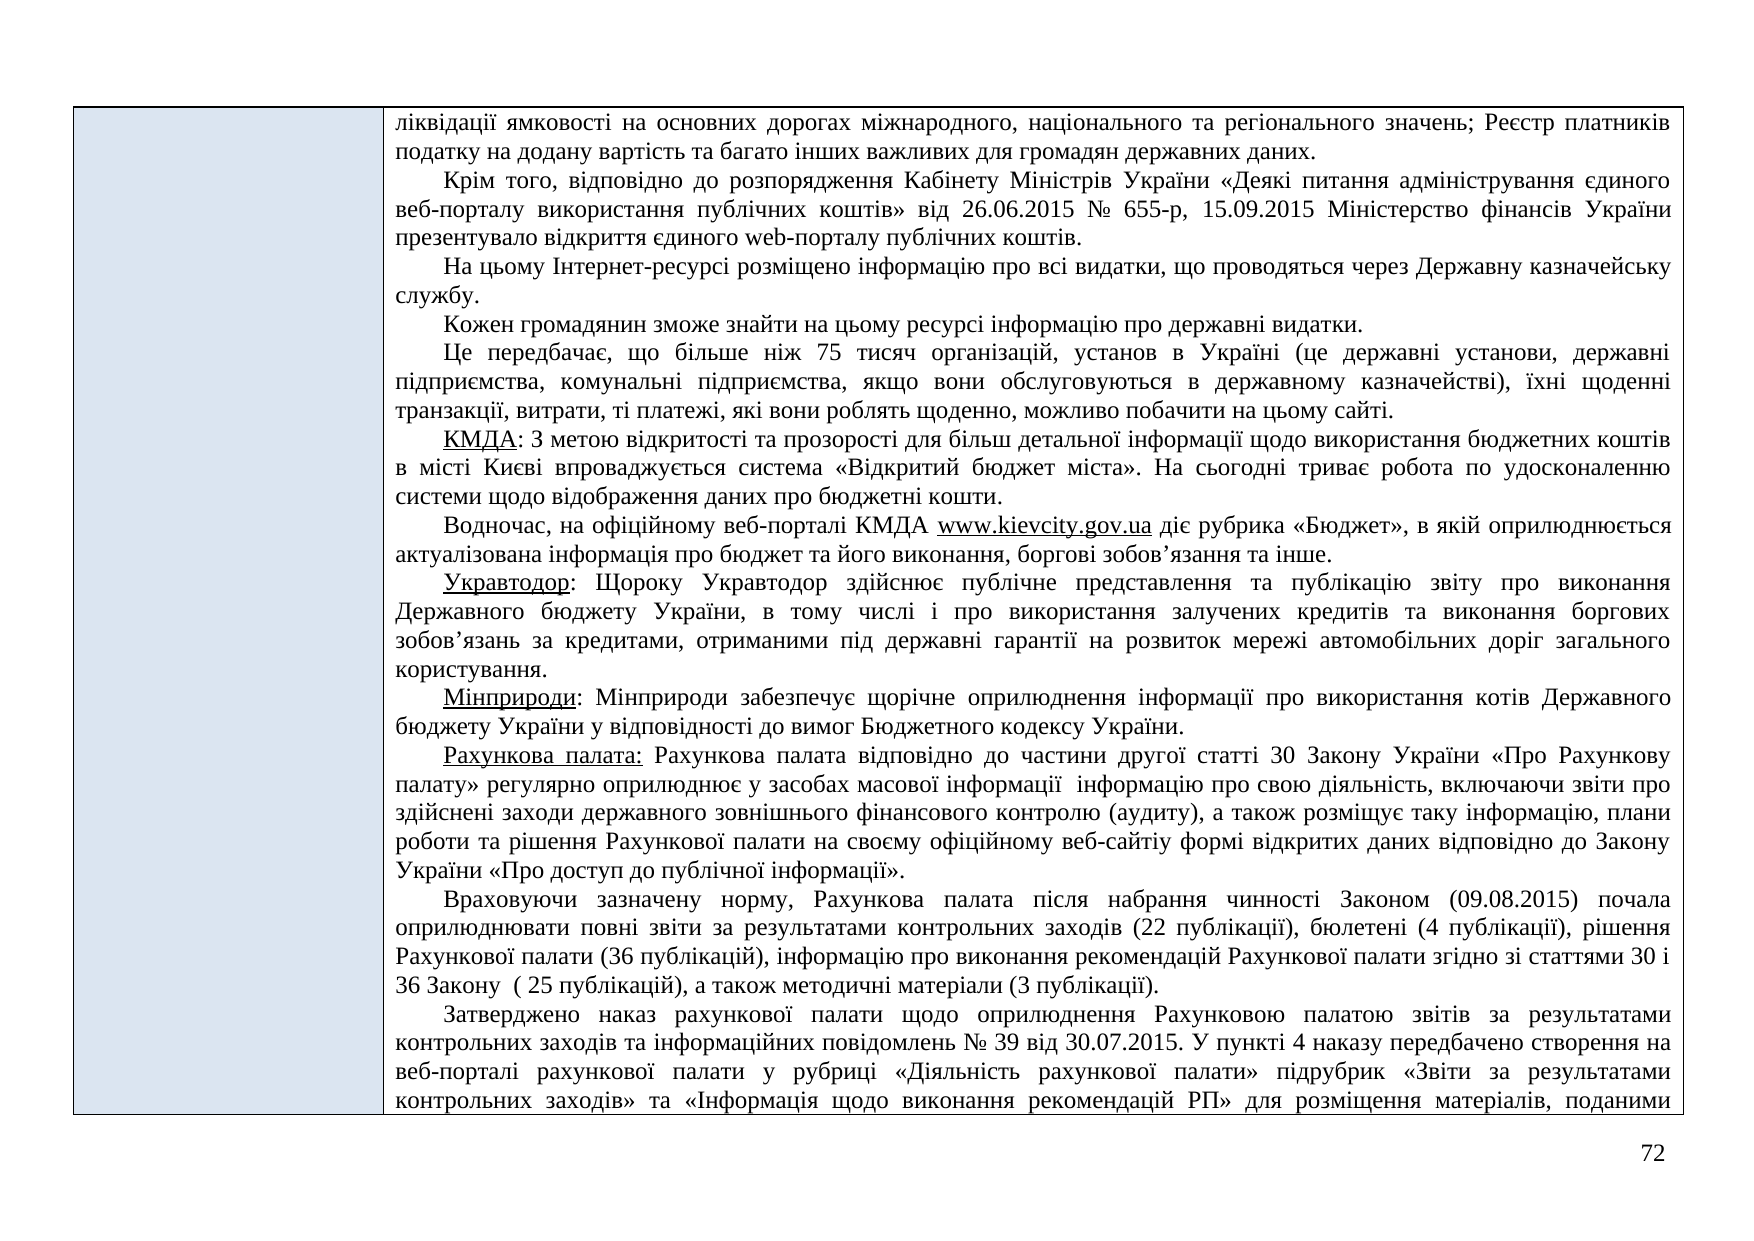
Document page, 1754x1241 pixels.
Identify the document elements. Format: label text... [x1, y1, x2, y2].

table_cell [74, 108, 383, 1114]
